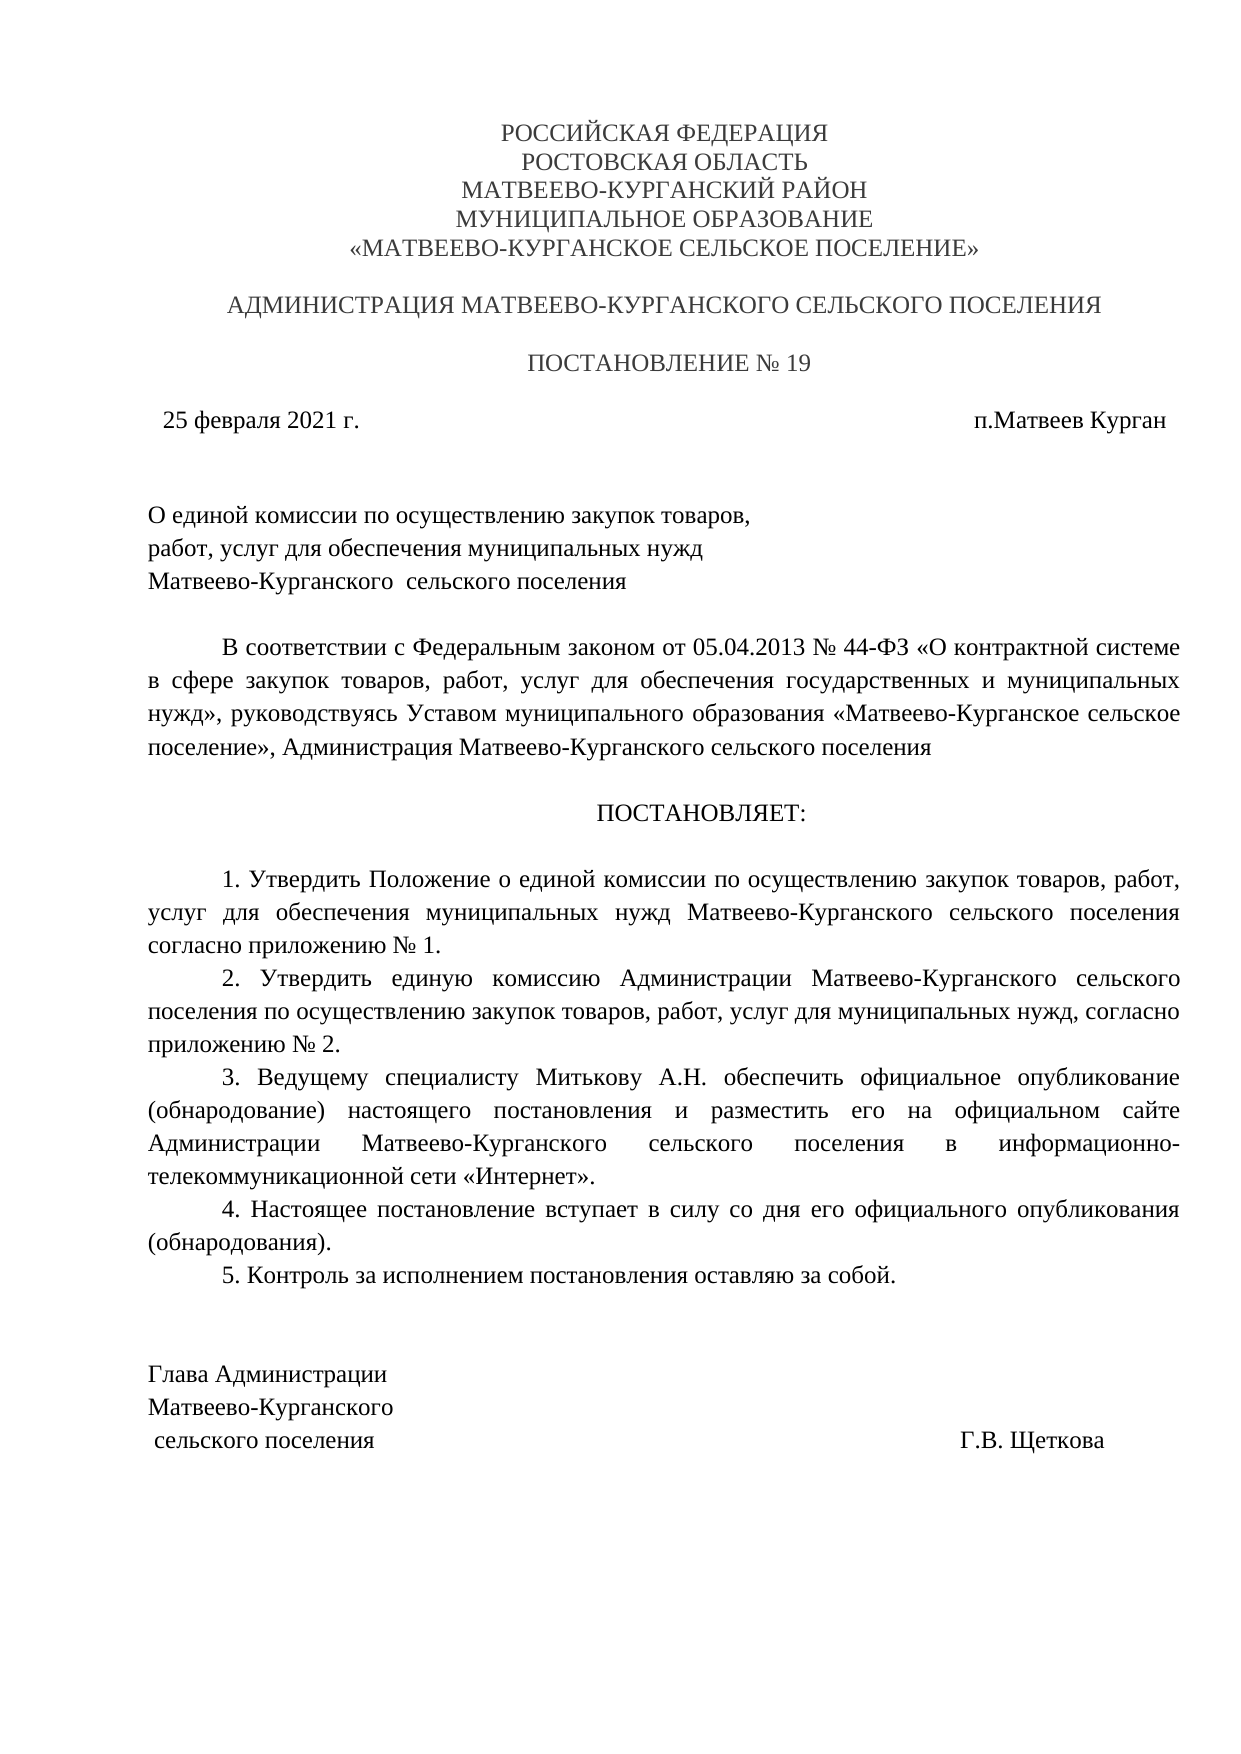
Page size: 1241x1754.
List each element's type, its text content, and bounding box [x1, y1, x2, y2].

text ПОСТАНОВЛЯЕТ: [148, 798, 1181, 826]
text «МАТВЕЕВО-КУРГАНСКОЕ СЕЛЬСКОЕ ПОСЕЛЕНИЕ» [148, 233, 1181, 262]
text ПОСТАНОВЛЕНИЕ № 19 [157, 348, 1181, 377]
text О единой комиссии по осуществлению закупок товаров, [148, 500, 1181, 529]
text В соответствии с Федеральным законом от 05.04.2013 № 44-ФЗ «О контрактной системе в сфере закупок товаров, работ, услуг для обеспечения государственных и муниципальных нужд», руководствуясь Уставом муниципального образования «Матвеево-Курганское сельское поселение», Администрация Матвеево-Курганского сельского поселения [148, 632, 1181, 760]
text 3. Ведущему специалисту Митькову А.Н. обеспечить официальное опубликование (обнародование) настоящего постановления и разместить его на официальном сайте Администрации Матвеево-Курганского сельского поселения в информационно-телекоммуникационной сети «Интернет». [148, 1062, 1181, 1189]
text Матвеево-Курганского [148, 1392, 1181, 1421]
text работ, услуг для обеспечения муниципальных нужд [148, 533, 1181, 562]
text 2. Утвердить единую комиссию Администрации Матвеево-Курганского сельского поселения по осуществлению закупок товаров, работ, услуг для муниципальных нужд, согласно приложению № 2. [148, 963, 1181, 1057]
text 4. Настоящее постановление вступает в силу со дня его официального опубликования (обнародования). [148, 1194, 1181, 1256]
text 1. Утвердить Положение о единой комиссии по осуществлению закупок товаров, работ, услуг для обеспечения муниципальных нужд Матвеево-Курганского сельского поселения согласно приложению № 1. [148, 864, 1181, 958]
text 25 февраля 2021 г. п.Матвеев Курган [148, 406, 1181, 434]
text МАТВЕЕВО-КУРГАНСКИЙ РАЙОН [148, 176, 1181, 204]
text Глава Администрации [148, 1359, 1181, 1388]
text РОСТОВСКАЯ ОБЛАСТЬ [148, 147, 1181, 176]
text АДМИНИСТРАЦИЯ МАТВЕЕВО-КУРГАНСКОГО СЕЛЬСКОГО ПОСЕЛЕНИЯ [148, 291, 1181, 319]
text РОССИЙСКАЯ ФЕДЕРАЦИЯ [148, 118, 1181, 147]
text 5. Контроль за исполнением постановления оставляю за собой. [148, 1260, 1181, 1289]
text Матвеево-Курганского сельского поселения [148, 566, 1181, 595]
text МУНИЦИПАЛЬНОЕ ОБРАЗОВАНИЕ [148, 204, 1181, 233]
text сельского поселения Г.В. Щеткова [148, 1425, 1181, 1454]
